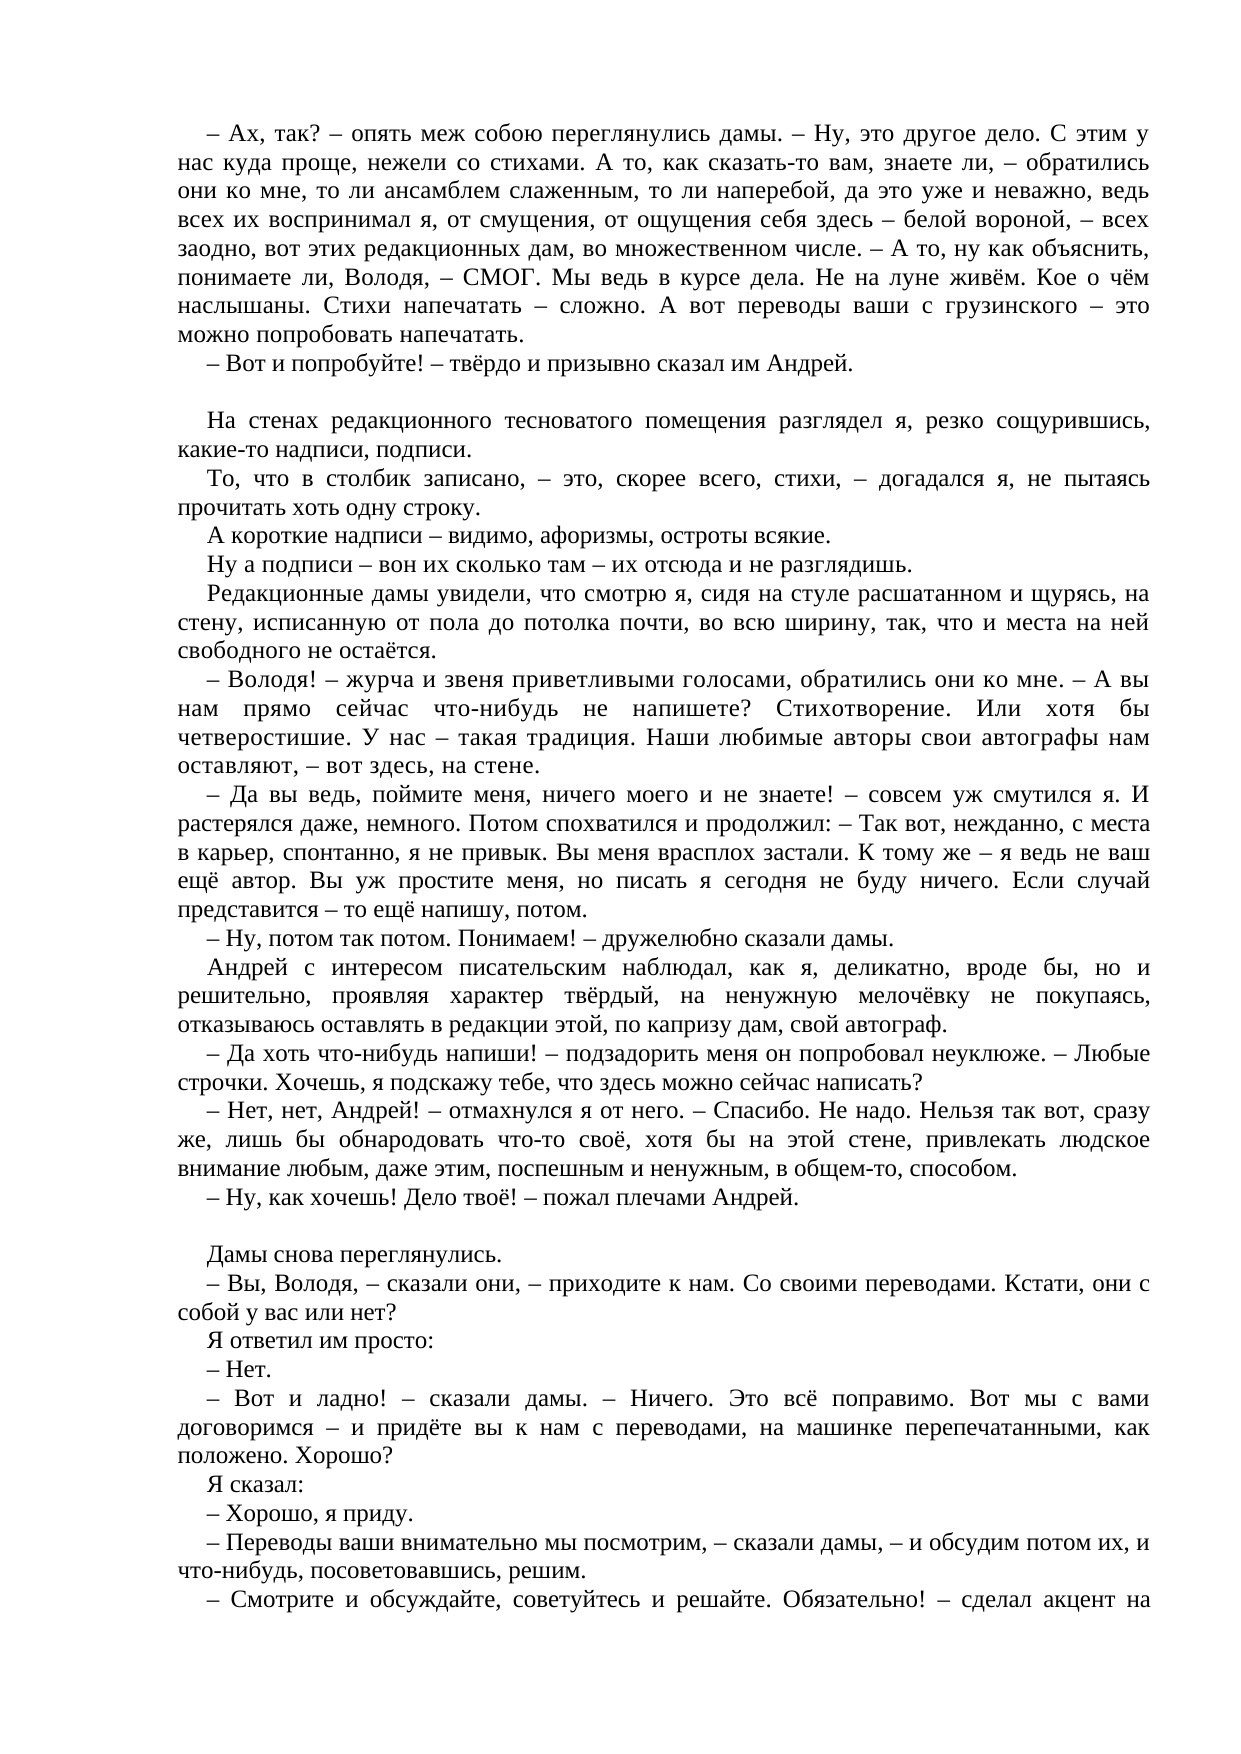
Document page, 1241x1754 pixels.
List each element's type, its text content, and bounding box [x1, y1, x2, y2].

text – Да хоть что-нибудь напиши! – подзадорить меня он попробовал неуклюже. – Любые строчки. Хочешь, я подскажу тебе, что здесь можно сейчас написать? [177, 1038, 1152, 1096]
text А короткие надписи – видимо, афоризмы, остроты всякие. [177, 521, 1152, 549]
text Ну а подписи – вон их сколько там – их отсюда и не разглядишь. [177, 549, 1152, 578]
text Я сказал: [177, 1469, 1152, 1498]
text То, что в столбик записано, – это, скорее всего, стихи, – догадался я, не пытаясь прочитать хоть одну строку. [177, 463, 1152, 521]
text Редакционные дамы увидели, что смотрю я, сидя на стуле расшатанном и щурясь, на стену, исписанную от пола до потолка почти, во всю ширину, так, что и места на ней свободного не остаётся. [177, 578, 1152, 664]
text – Хорошо, я приду. [177, 1498, 1152, 1527]
text – Нет, нет, Андрей! – отмахнулся я от него. – Спасибо. Не надо. Нельзя так вот, сразу же, лишь бы обнародовать что-то своё, хотя бы на этой стене, привлекать людское внимание любым, даже этим, поспешным и ненужным, в общем-то, способом. [177, 1096, 1152, 1182]
text – Да вы ведь, поймите меня, ничего моего и не знаете! – совсем уж смутился я. И растерялся даже, немного. Потом спохватился и продолжил: – Так вот, нежданно, с места в карьер, спонтанно, я не привык. Вы меня врасплох застали. К тому же – я ведь не ваш ещё автор. Вы уж простите меня, но писать я сегодня не буду ничего. Если случай представится – то ещё напишу, потом. [177, 779, 1152, 923]
text – Вот и ладно! – сказали дамы. – Ничего. Это всё поправимо. Вот мы с вами договоримся – и придёте вы к нам с переводами, на машинке перепечатанными, как положено. Хорошо? [177, 1383, 1152, 1469]
text Я ответил им просто: [177, 1326, 1152, 1354]
text На стенах редакционного тесноватого помещения разглядел я, резко сощурившись, какие-то надписи, подписи. [177, 406, 1152, 463]
text – Переводы ваши внимательно мы посмотрим, – сказали дамы, – и обсудим потом их, и что-нибудь, посоветовавшись, решим. [177, 1527, 1152, 1584]
text Андрей с интересом писательским наблюдал, как я, деликатно, вроде бы, но и решительно, проявляя характер твёрдый, на ненужную мелочёвку не покупаясь, отказываюсь оставлять в редакции этой, по капризу дам, свой автограф. [177, 952, 1152, 1038]
text – Вы, Володя, – сказали они, – приходите к нам. Со своими переводами. Кстати, они с собой у вас или нет? [177, 1268, 1152, 1326]
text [177, 1584, 1152, 1613]
text – Ах, так? – опять меж собою переглянулись дамы. – Ну, это другое дело. С этим у нас куда проще, нежели со стихами. А то, как сказать-то вам, знаете ли, – обратились они ко мне, то ли ансамблем слаженным, то ли наперебой, да это уже и неважно, ведь всех их воспринимал я, от смущения, от ощущения себя здесь – белой вороной, – всех заодно, вот этих редакционных дам, во множественном числе. – А то, ну как объяснить, понимаете ли, Володя, – СМОГ. Мы ведь в курсе дела. Не на луне живём. Кое о чём наслышаны. Стихи напечатать – сложно. А вот переводы ваши с грузинского – это можно попробовать напечатать. [177, 118, 1152, 348]
text – Ну, потом так потом. Понимаем! – дружелюбно сказали дамы. [177, 923, 1152, 952]
text – Вот и попробуйте! – твёрдо и призывно сказал им Андрей. [177, 348, 1152, 377]
text – Нет. [177, 1354, 1152, 1383]
text – Володя! – журча и звеня приветливыми голосами, обратились они ко мне. – А вы нам прямо сейчас что-нибудь не напишете? Стихотворение. Или хотя бы четверостишие. У нас – такая традиция. Наши любимые авторы свои автографы нам оставляют, – вот здесь, на стене. [177, 664, 1152, 779]
text – Ну, как хочешь! Дело твоё! – пожал плечами Андрей. [177, 1182, 1152, 1211]
text Дамы снова переглянулись. [177, 1239, 1152, 1268]
